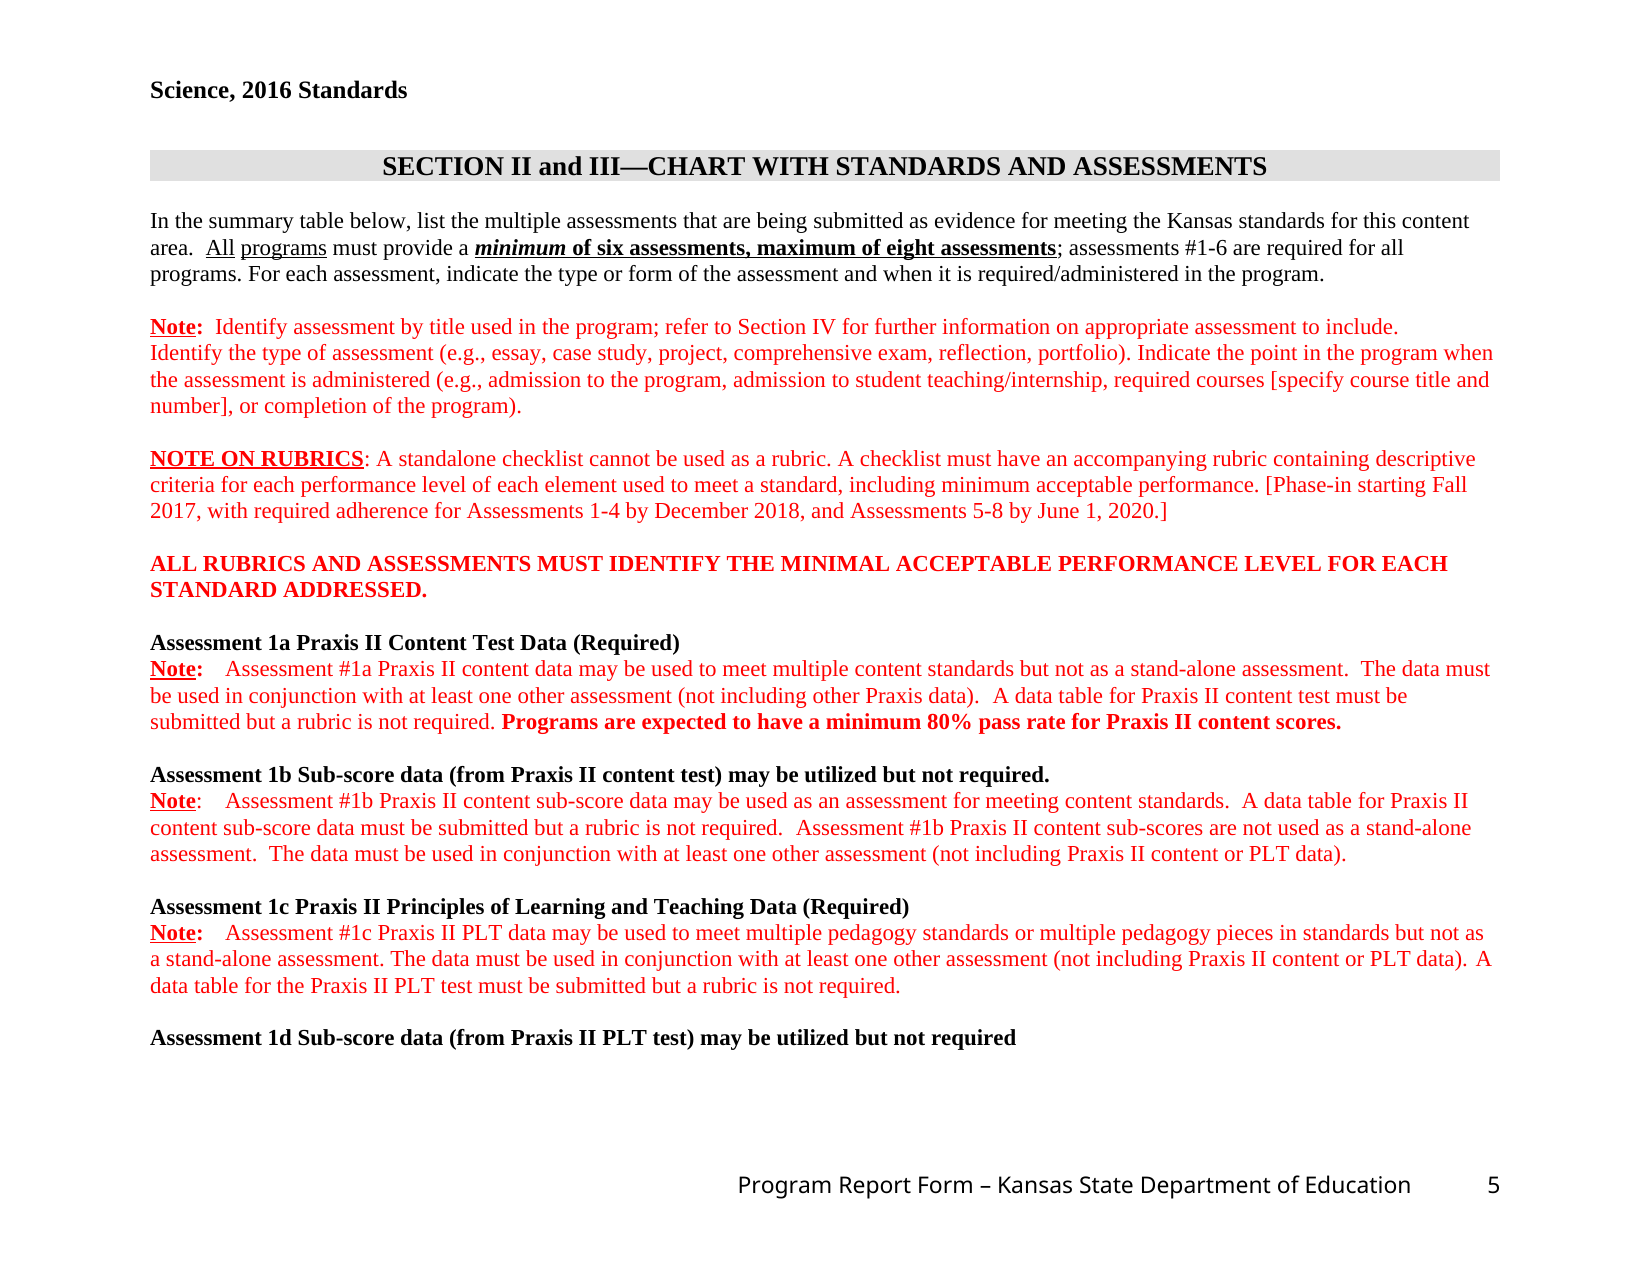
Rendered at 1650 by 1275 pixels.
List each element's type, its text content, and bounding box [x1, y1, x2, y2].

text NOTE ON RUBRICS: A standalone checklist cannot be used as a rubric. A checklist must have an accompanying rubric containing descriptive criteria for each performance level of each element used to meet a standard, including minimum acceptable performance. [Phase-in starting Fall 2017, with required adherence for Assessments 1-4 by December 2018, and Assessments 5-8 by June 1, 2020.] [150, 445, 1500, 524]
text Note: Assessment #1c Praxis II PLT data may be used to meet multiple pedagogy standards or multiple pedagogy pieces in standards but not as a stand-alone assessment. The data must be used in conjunction with at least one other assessment (not including Praxis II content or PLT data). A data table for the Praxis II PLT test must be submitted but a rubric is not required. [150, 919, 1500, 998]
text ALL RUBRICS AND ASSESSMENTS MUST IDENTIFY THE MINIMAL ACCEPTABLE PERFORMANCE LEVEL FOR EACH STANDARD ADDRESSED. [150, 550, 1500, 603]
text Assessment 1b Sub-score data (from Praxis II content test) may be utilized but not required. [150, 761, 1500, 787]
text Assessment 1d Sub-score data (from Praxis II PLT test) may be utilized but not required [150, 1024, 1500, 1051]
text Assessment 1a Praxis II Content Test Data (Required) [150, 629, 1500, 656]
text Assessment 1c Praxis II Principles of Learning and Teaching Data (Required) [150, 893, 1500, 919]
text In the summary table below, list the multiple assessments that are being submitted as evidence for meeting the Kansas standards for this content area. All programs must provide a minimum of six assessments, maximum of eight assessments; assessments #1-6 are required for all programs. For each assessment, indicate the type or form of the assessment and when it is required/administered in the program. [150, 207, 1500, 287]
text Note: Assessment #1a Praxis II content data may be used to meet multiple content standards but not as a stand-alone assessment. The data must be used in conjunction with at least one other assessment (not including other Praxis data). A data table for Praxis II content test must be submitted but a rubric is not required. Programs are expected to have a minimum 80% pass rate for Praxis II content scores. [150, 656, 1500, 734]
text Identify the type of assessment (e.g., essay, case study, project, comprehensive exam, reflection, portfolio). Indicate the point in the program when the assessment is administered (e.g., admission to the program, admission to student teaching/internship, required courses [specify course title and number], or completion of the program). [150, 339, 1500, 418]
text Note: Assessment #1b Praxis II content sub-score data may be used as an assessment for meeting content standards. A data table for Praxis II content sub-score data must be submitted but a rubric is not required. Assessment #1b Praxis II content sub-scores are not used as a stand-alone assessment. The data must be used in conjunction with at least one other assessment (not including Praxis II content or PLT data). [150, 787, 1500, 866]
text SECTION II and III—CHART WITH STANDARDS AND ASSESSMENTS [150, 150, 1500, 181]
text Note: Identify assessment by title used in the program; refer to Section IV for further information on appropriate assessment to include. [150, 313, 1500, 339]
